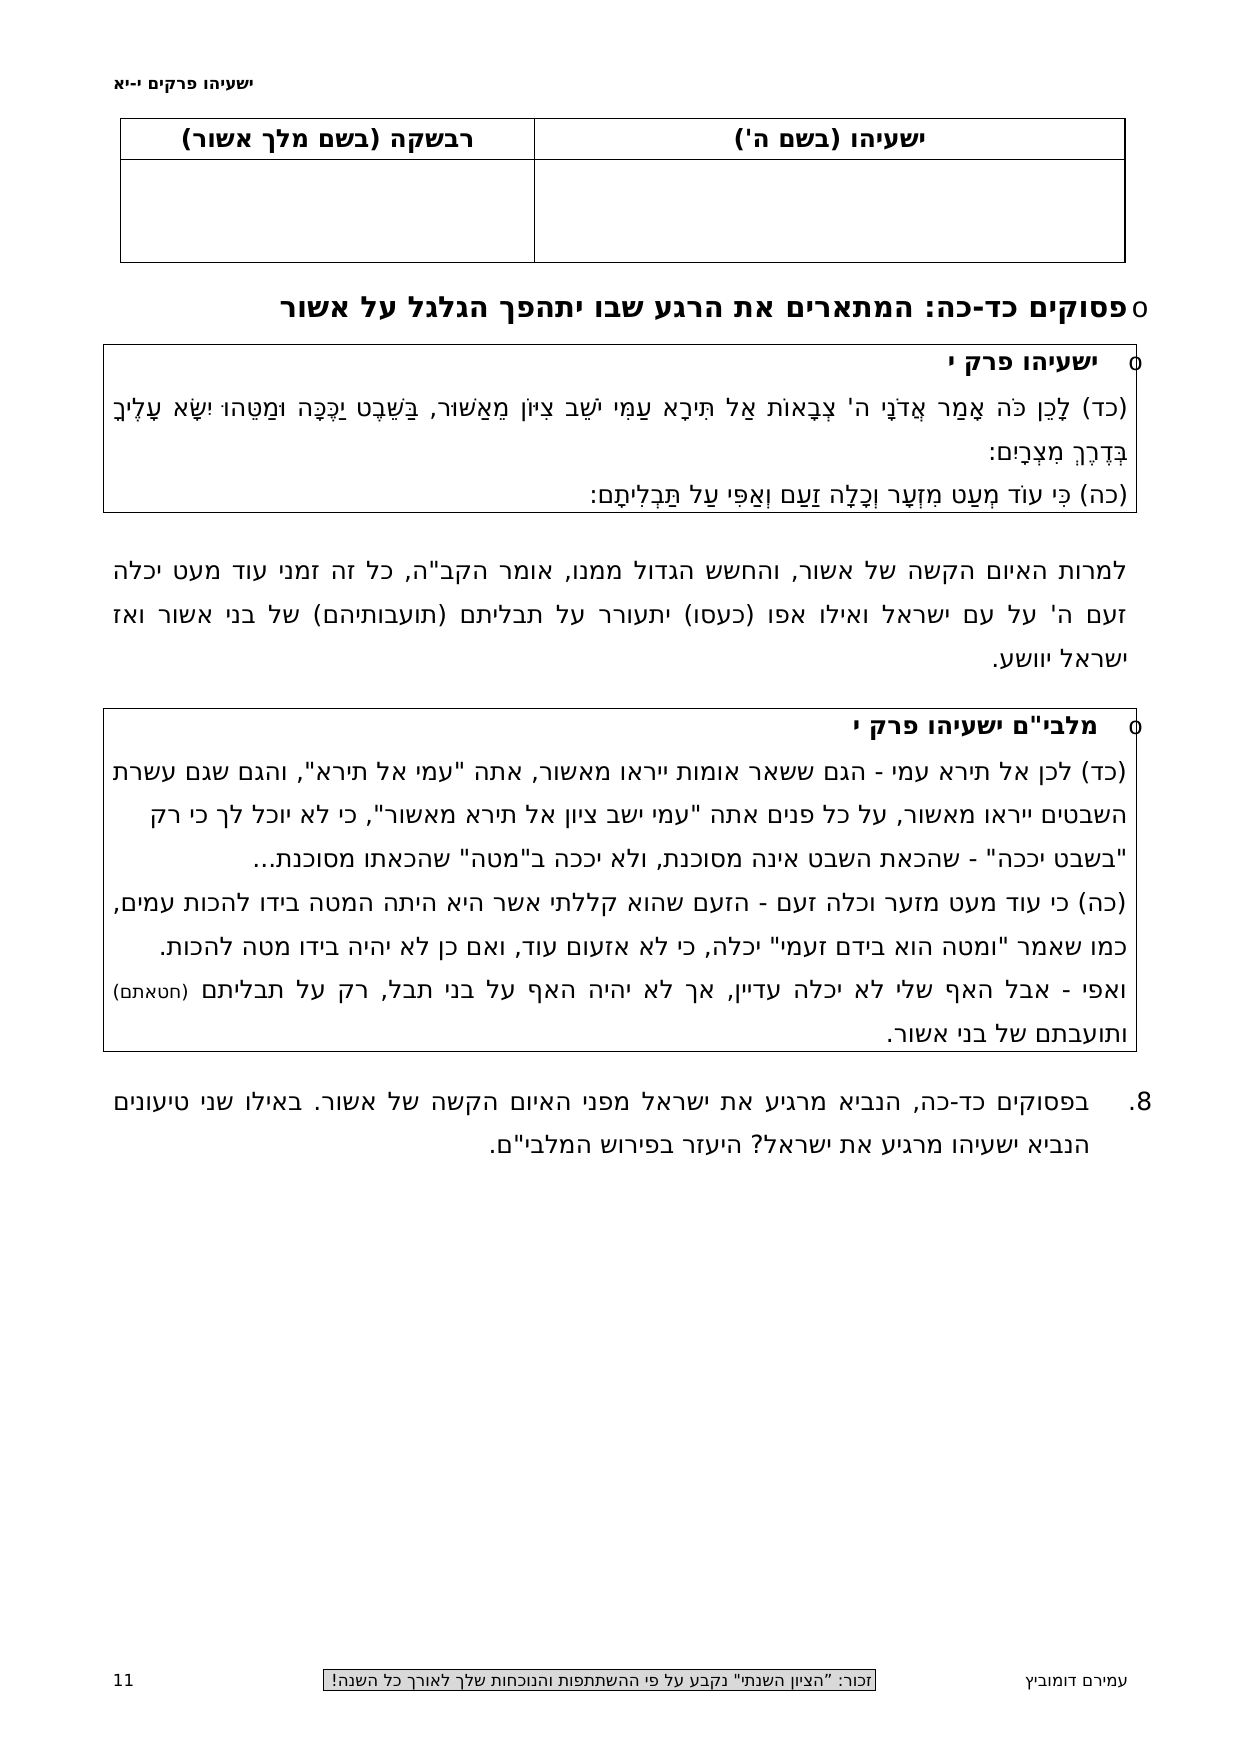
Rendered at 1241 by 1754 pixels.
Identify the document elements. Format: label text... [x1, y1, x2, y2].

text ואפי - אבל האף שלי לא יכלה עדיין, אך לא יהיה האף על בני תבל, רק על תבליתם (חטאתם) ותועבתם של בני אשור. [104, 973, 1136, 1051]
table_cell [121, 160, 534, 262]
table_header ישעיהו (בשם ה') [535, 119, 1124, 159]
text "בשבט יככה" - שהכאת השבט אינה מסוכנת, ולא יככה ב"מטה" שהכאתו מסוכנת... [104, 841, 1136, 874]
table_header רבשקה (בשם מלך אשור) [121, 119, 534, 159]
text (כה) כי עוד מעט מזער וכלה זעם - הזעם שהוא קללתי אשר היא היתה המטה בידו להכות עמים, כמו שאמר "ומטה הוא בידם זעמי" יכלה, כי לא אזעום עוד, ואם כן לא יהיה בידו מטה להכות. [104, 885, 1136, 961]
text בפסוקים כד-כה, הנביא מרגיע את ישראל מפני האיום הקשה של אשור. באילו שני טיעונים הנביא ישעיהו מרגיע את ישראל? היעזר בפירוש המלבי"ם. [112, 1087, 1128, 1159]
text מלבי"ם ישעיהו פרק י [104, 709, 1136, 742]
text (כה) כִּי עוֹד מְעַט מִזְעָר וְכָלָה זַעַם וְאַפִּי עַל תַּבְלִיתָם: [104, 477, 1136, 512]
text למרות האיום הקשה של אשור, והחשש הגדול ממנו, אומר הקב"ה, כל זה זמני עוד מעט יכלה זעם ה' על עם ישראל ואילו אפו (כעסו) יתעורר על תבליתם (תועבותיהם) של בני אשור ואז ישראל יוושע. [112, 556, 1128, 673]
table_cell [535, 160, 1124, 262]
text ישעיהו פרק י [104, 345, 1136, 378]
text (כד) לָכֵן כֹּה אָמַר אֲדֹנָי ה' צְבָאוֹת אַל תִּירָא עַמִּי יֹשֵׁב צִיּוֹן מֵאַשּׁוּר, בַּשֵּׁבֶט יַכֶּכָּה וּמַטֵּהוּ יִשָּׂא עָלֶיךָ בְּדֶרֶךְ מִצְרָיִם: [104, 390, 1136, 466]
text פסוקים כד-כה: המתארים את הרגע שבו יתהפך הגלגל על אשור [112, 290, 1131, 326]
text (כד) לכן אל תירא עמי - הגם ששאר אומות ייראו מאשור, אתה "עמי אל תירא", והגם שגם עשרת השבטים ייראו מאשור, על כל פנים אתה "עמי ישב ציון אל תירא מאשור", כי לא יוכל לך כי רק [104, 754, 1136, 830]
